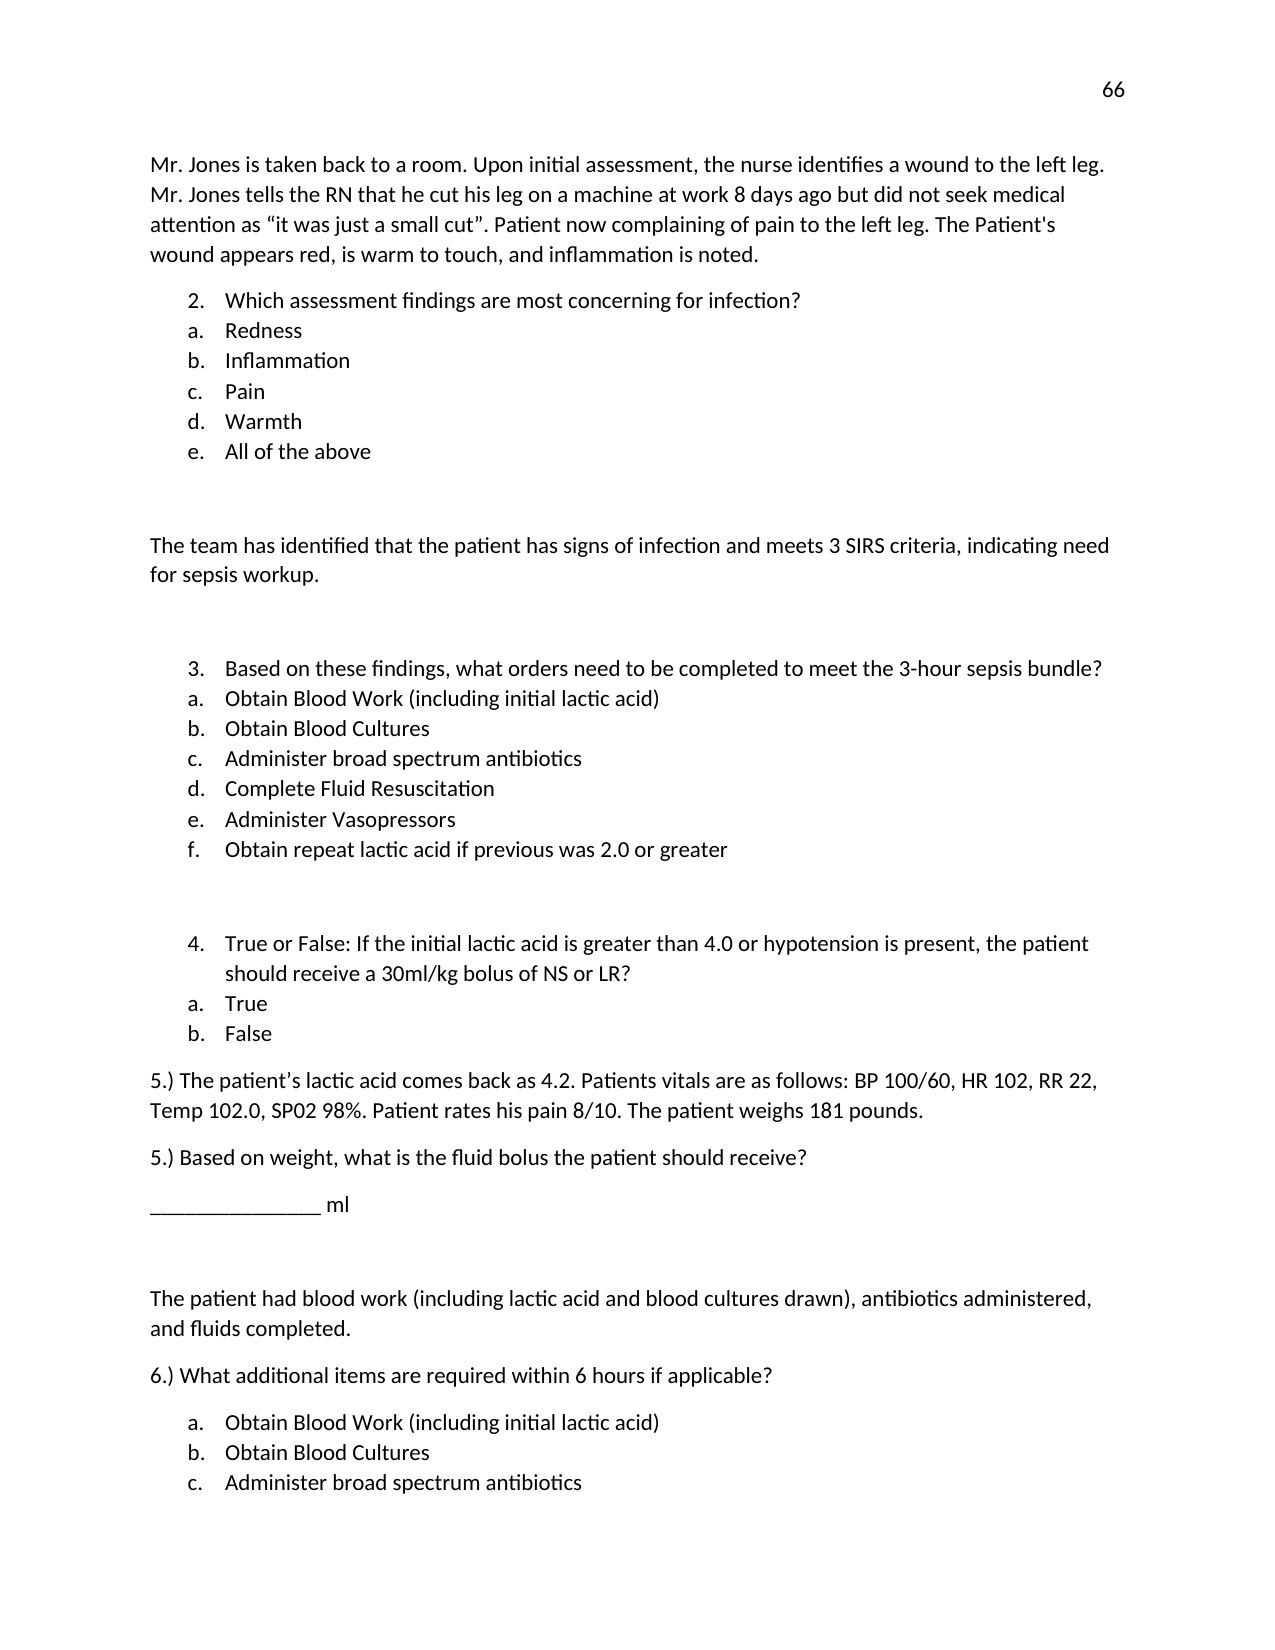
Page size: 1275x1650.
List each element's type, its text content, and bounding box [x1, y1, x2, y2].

list Obtain Blood Cultures [187, 1438, 1125, 1466]
list Inflammation [187, 347, 1125, 375]
list All of the above [187, 437, 1125, 465]
list Obtain Blood Cultures [187, 714, 1125, 742]
list False [187, 1019, 1125, 1047]
text The patient had blood work (including lactic acid and blood cultures drawn), antibiotics administered, and fluids completed. [150, 1284, 1125, 1342]
list Complete Fluid Resuscitation [187, 774, 1125, 803]
text Mr. Jones is taken back to a room. Upon initial assessment, the nurse identifies a wound to the left leg. Mr. Jones tells the RN that he cut his leg on a machine at work 8 days ago but did not seek medical attention as “it was just a small cut”. Patient now complaining of pain to the left leg. The Patient's wound appears red, is warm to touch, and inflammation is noted. [150, 150, 1125, 268]
list Administer broad spectrum antibiotics [187, 744, 1125, 772]
list Warmth [187, 407, 1125, 435]
list Administer broad spectrum antibiotics [187, 1468, 1125, 1496]
list Based on these findings, what orders need to be completed to meet the 3-hour sepsis bundle? [187, 654, 1125, 682]
list Administer Vasopressors [187, 805, 1125, 833]
text The team has identified that the patient has signs of infection and meets 3 SIRS criteria, indicating need for sepsis workup. [150, 531, 1125, 589]
list Obtain repeat lactic acid if previous was 2.0 or greater [187, 835, 1125, 863]
text 5.) The patient’s lactic acid comes back as 4.2. Patients vitals are as follows: BP 100/60, HR 102, RR 22, Temp 102.0, SP02 98%. Patient rates his pain 8/10. The patient weighs 181 pounds. [150, 1066, 1125, 1124]
list Obtain Blood Work (including initial lactic acid) [187, 684, 1125, 712]
list Pain [187, 377, 1125, 405]
list True [187, 989, 1125, 1017]
text _______________ ml [150, 1190, 1125, 1218]
list True or False: If the initial lactic acid is greater than 4.0 or hypotension is present, the patient should receive a 30ml/kg bolus of NS or LR? [187, 929, 1125, 987]
list Obtain Blood Work (including initial lactic acid) [187, 1408, 1125, 1436]
list Which assessment findings are most concerning for infection? [187, 286, 1125, 314]
list Redness [187, 316, 1125, 344]
text 5.) Based on weight, what is the fluid bolus the patient should receive? [150, 1143, 1125, 1171]
text 6.) What additional items are required within 6 hours if applicable? [150, 1361, 1125, 1389]
